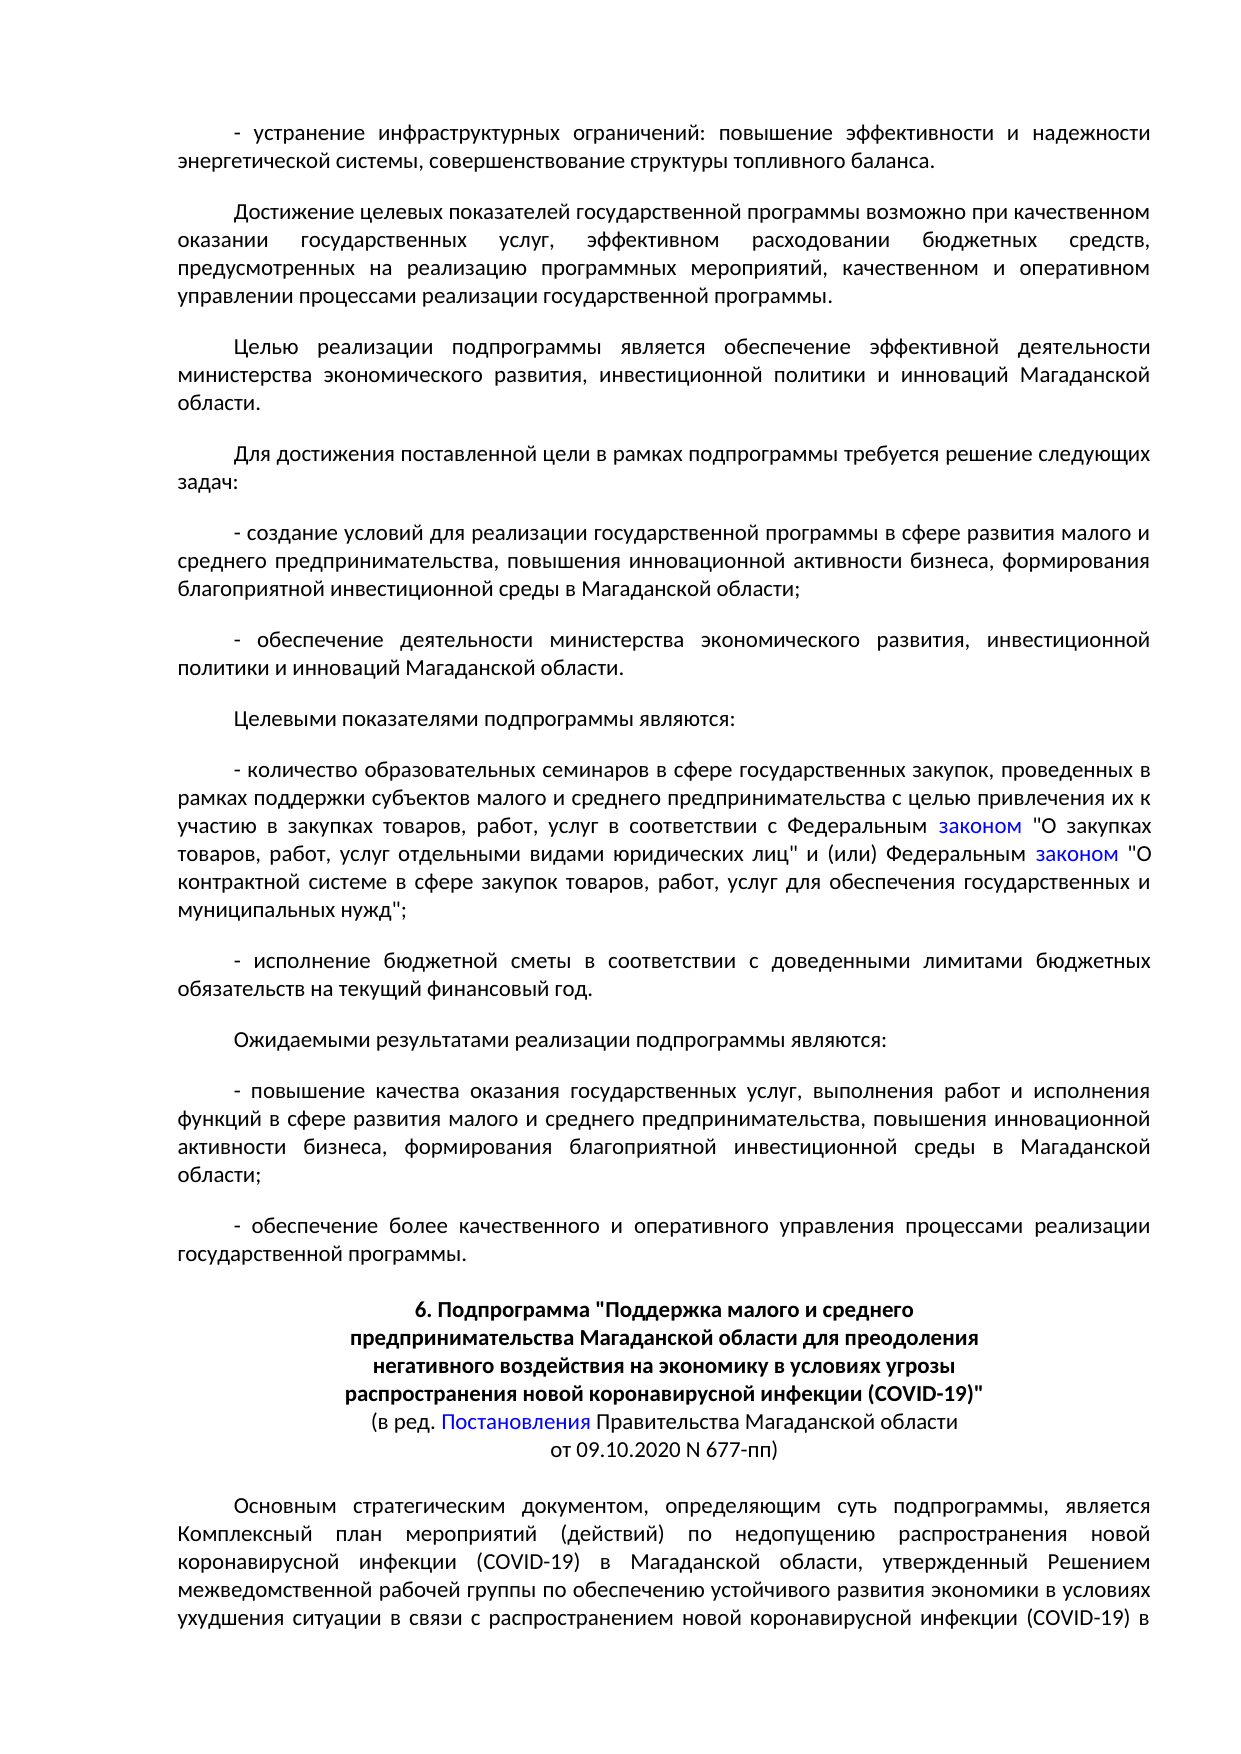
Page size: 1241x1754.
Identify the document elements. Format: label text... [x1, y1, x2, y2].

text - количество образовательных семинаров в сфере государственных закупок, проведенных в рамках поддержки субъектов малого и среднего предпринимательства с целью привлечения их к участию в закупках товаров, работ, услуг в соответствии с Федеральным законом "О закупках товаров, работ, услуг отдельными видами юридических лиц" и (или) Федеральным законом "О контрактной системе в сфере закупок товаров, работ, услуг для обеспечения государственных и муниципальных нужд"; [177, 755, 1152, 923]
text - создание условий для реализации государственной программы в сфере развития малого и среднего предпринимательства, повышения инновационной активности бизнеса, формирования благоприятной инвестиционной среды в Магаданской области; [177, 518, 1152, 602]
text Целевыми показателями подпрограммы являются: [177, 704, 1152, 732]
text - повышение качества оказания государственных услуг, выполнения работ и исполнения функций в сфере развития малого и среднего предпринимательства, повышения инновационной активности бизнеса, формирования благоприятной инвестиционной среды в Магаданской области; [177, 1076, 1152, 1188]
text от 09.10.2020 N 677-пп) [177, 1435, 1152, 1463]
text Целью реализации подпрограммы является обеспечение эффективной деятельности министерства экономического развития, инвестиционной политики и инноваций Магаданской области. [177, 332, 1152, 416]
text - обеспечение более качественного и оперативного управления процессами реализации государственной программы. [177, 1211, 1152, 1267]
text - обеспечение деятельности министерства экономического развития, инвестиционной политики и инноваций Магаданской области. [177, 625, 1152, 681]
title 6. Подпрограмма "Поддержка малого и среднего [177, 1295, 1152, 1323]
text Достижение целевых показателей государственной программы возможно при качественном оказании государственных услуг, эффективном расходовании бюджетных средств, предусмотренных на реализацию программных мероприятий, качественном и оперативном управлении процессами реализации государственной программы. [177, 197, 1152, 309]
title распространения новой коронавирусной инфекции (COVID-19)" [177, 1379, 1152, 1407]
text (в ред. Постановления Правительства Магаданской области [177, 1407, 1152, 1435]
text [177, 1491, 1152, 1631]
text Ожидаемыми результатами реализации подпрограммы являются: [177, 1025, 1152, 1053]
title предпринимательства Магаданской области для преодоления [177, 1323, 1152, 1351]
text - устранение инфраструктурных ограничений: повышение эффективности и надежности энергетической системы, совершенствование структуры топливного баланса. [177, 118, 1152, 174]
text Для достижения поставленной цели в рамках подпрограммы требуется решение следующих задач: [177, 439, 1152, 495]
title негативного воздействия на экономику в условиях угрозы [177, 1351, 1152, 1379]
text - исполнение бюджетной сметы в соответствии с доведенными лимитами бюджетных обязательств на текущий финансовый год. [177, 946, 1152, 1002]
